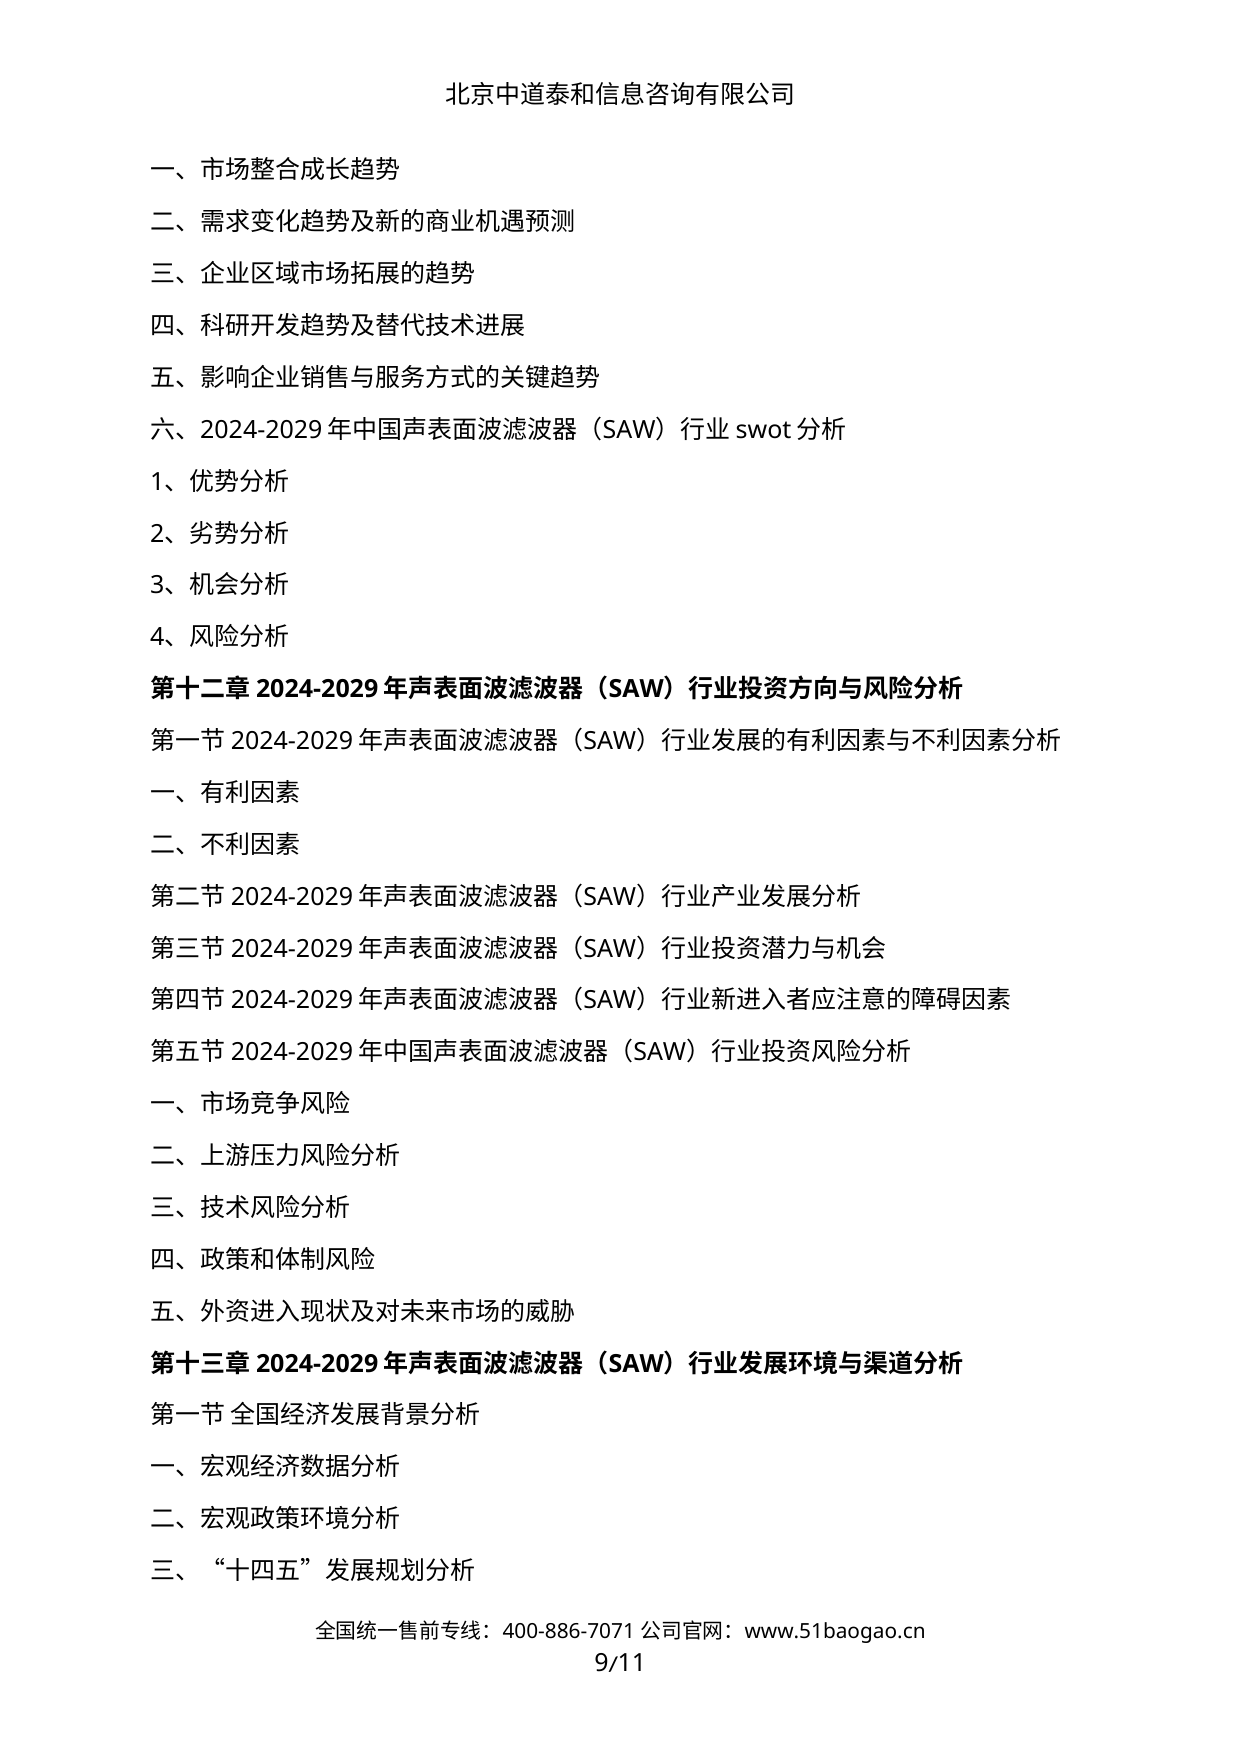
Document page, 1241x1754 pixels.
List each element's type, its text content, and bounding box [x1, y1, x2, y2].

text 第五节 2024-2029年中国声表面波滤波器（SAW）行业投资风险分析 [150, 1032, 1090, 1068]
text 四、政策和体制风险 [150, 1239, 1090, 1276]
text 一、有利因素 [150, 772, 1090, 809]
text 3、机会分析 [150, 565, 1090, 601]
text 二、需求变化趋势及新的商业机遇预测 [150, 202, 1090, 238]
text 二、上游压力风险分析 [150, 1136, 1090, 1172]
text 第十二章 2024-2029年声表面波滤波器（SAW）行业投资方向与风险分析 [150, 669, 1090, 705]
text 第一节 2024-2029年声表面波滤波器（SAW）行业发展的有利因素与不利因素分析 [150, 721, 1090, 757]
text 一、市场整合成长趋势 [150, 150, 1090, 186]
text 第三节 2024-2029年声表面波滤波器（SAW）行业投资潜力与机会 [150, 928, 1090, 964]
text 五、影响企业销售与服务方式的关键趋势 [150, 357, 1090, 394]
text 第一节 全国经济发展背景分析 [150, 1395, 1090, 1431]
text 2、劣势分析 [150, 513, 1090, 549]
text 二、宏观政策环境分析 [150, 1499, 1090, 1535]
text 一、市场竞争风险 [150, 1084, 1090, 1120]
text 一、宏观经济数据分析 [150, 1447, 1090, 1483]
text 第二节 2024-2029年声表面波滤波器（SAW）行业产业发展分析 [150, 876, 1090, 912]
text 三、技术风险分析 [150, 1187, 1090, 1224]
text 第十三章 2024-2029年声表面波滤波器（SAW）行业发展环境与渠道分析 [150, 1343, 1090, 1379]
text 四、科研开发趋势及替代技术进展 [150, 306, 1090, 342]
text 二、不利因素 [150, 824, 1090, 861]
text 五、外资进入现状及对未来市场的威胁 [150, 1291, 1090, 1327]
text 六、2024-2029年中国声表面波滤波器（SAW）行业swot分析 [150, 409, 1090, 446]
text 1、优势分析 [150, 461, 1090, 497]
text 三、“十四五”发展规划分析 [150, 1551, 1090, 1587]
text 三、企业区域市场拓展的趋势 [150, 254, 1090, 290]
text 4、风险分析 [150, 617, 1090, 653]
text 第四节 2024-2029年声表面波滤波器（SAW）行业新进入者应注意的障碍因素 [150, 980, 1090, 1016]
